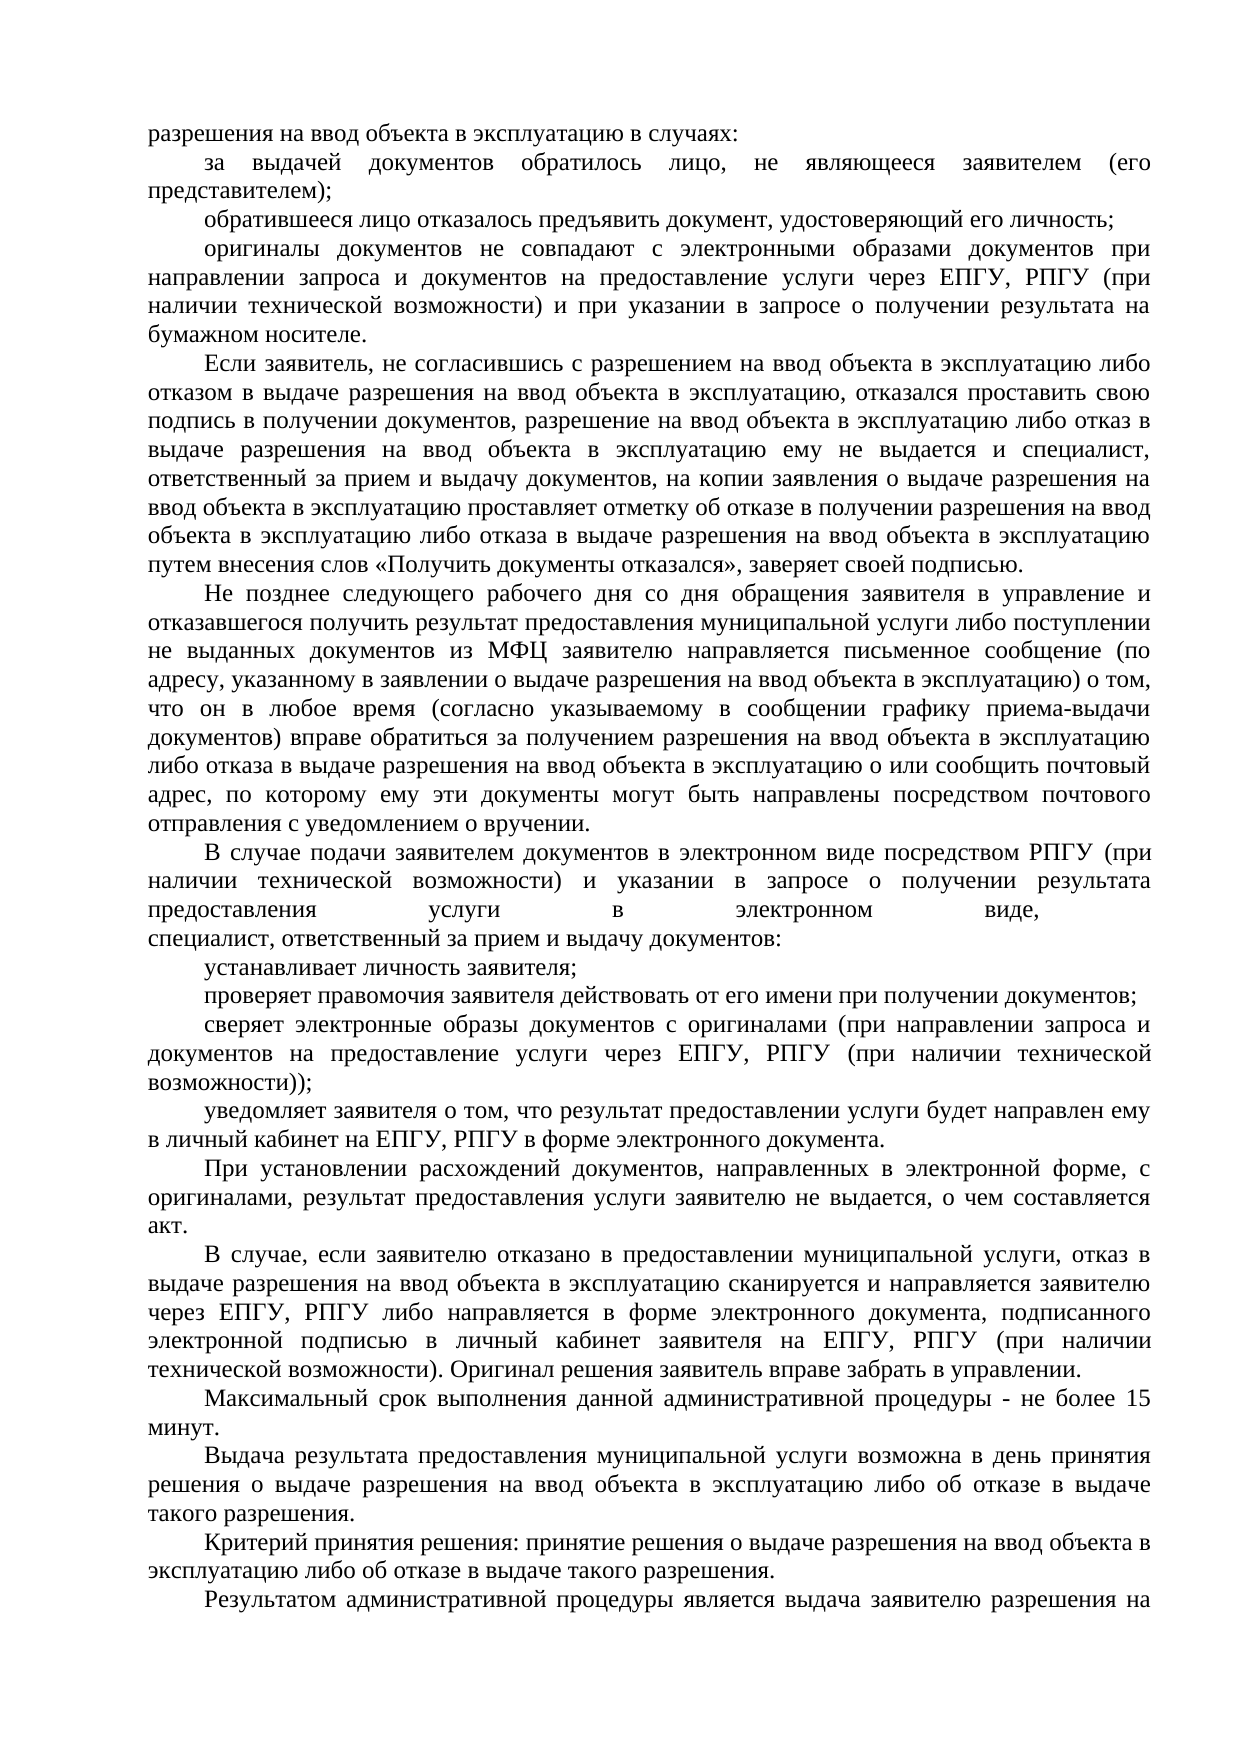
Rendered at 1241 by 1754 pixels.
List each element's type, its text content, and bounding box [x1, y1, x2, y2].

text В случае подачи заявителем документов в электронном виде посредством РПГУ (при наличии технической возможности) и указании в запросе о получении результата предоставления услуги в электронном виде, специалист, ответственный за прием и выдачу документов: [148, 837, 1152, 952]
text уведомляет заявителя о том, что результат предоставлении услуги будет направлен ему в личный кабинет на ЕПГУ, РПГУ в форме электронного документа. [148, 1096, 1152, 1153]
text Максимальный срок выполнения данной административной процедуры - не более 15 минут. [148, 1383, 1152, 1441]
text При установлении расхождений документов, направленных в электронной форме, с оригиналами, результат предоставления услуги заявителю не выдается, о чем составляется акт. [148, 1153, 1152, 1239]
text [148, 118, 1152, 147]
text Выдача результата предоставления муниципальной услуги возможна в день принятия решения о выдаче разрешения на ввод объекта в эксплуатацию либо об отказе в выдаче такого разрешения. [148, 1441, 1152, 1527]
text сверяет электронные образы документов с оригиналами (при направлении запроса и документов на предоставление услуги через ЕПГУ, РПГУ (при наличии технической возможности)); [148, 1009, 1152, 1096]
text устанавливает личность заявителя; [148, 952, 1152, 981]
text Не позднее следующего рабочего дня со дня обращения заявителя в управление и отказавшегося получить результат предоставления муниципальной услуги либо поступлении не выданных документов из МФЦ заявителю направляется письменное сообщение (по адресу, указанному в заявлении о выдаче разрешения на ввод объекта в эксплуатацию) о том, что он в любое время (согласно указываемому в сообщении графику приема-выдачи документов) вправе обратиться за получением разрешения на ввод объекта в эксплуатацию либо отказа в выдаче разрешения на ввод объекта в эксплуатацию о или сообщить почтовый адрес, по которому ему эти документы могут быть направлены посредством почтового отправления с уведомлением о вручении. [148, 578, 1152, 837]
text В случае, если заявителю отказано в предоставлении муниципальной услуги, отказ в выдаче разрешения на ввод объекта в эксплуатацию сканируется и направляется заявителю через ЕПГУ, РПГУ либо направляется в форме электронного документа, подписанного электронной подписью в личный кабинет заявителя на ЕПГУ, РПГУ (при наличии технической возможности). Оригинал решения заявитель вправе забрать в управлении. [148, 1239, 1152, 1383]
text обратившееся лицо отказалось предъявить документ, удостоверяющий его личность; [148, 204, 1152, 233]
text проверяет правомочия заявителя действовать от его имени при получении документов; [148, 981, 1152, 1009]
text Если заявитель, не согласившись с разрешением на ввод объекта в эксплуатацию либо отказом в выдаче разрешения на ввод объекта в эксплуатацию, отказался проставить свою подпись в получении документов, разрешение на ввод объекта в эксплуатацию либо отказ в выдаче разрешения на ввод объекта в эксплуатацию ему не выдается и специалист, ответственный за прием и выдачу документов, на копии заявления о выдаче разрешения на ввод объекта в эксплуатацию проставляет отметку об отказе в получении разрешения на ввод объекта в эксплуатацию либо отказа в выдаче разрешения на ввод объекта в эксплуатацию путем внесения слов «Получить документы отказался», заверяет своей подписью. [148, 348, 1152, 578]
text Критерий принятия решения: принятие решения о выдаче разрешения на ввод объекта в эксплуатацию либо об отказе в выдаче такого разрешения. [148, 1527, 1152, 1584]
text оригиналы документов не совпадают с электронными образами документов при направлении запроса и документов на предоставление услуги через ЕПГУ, РПГУ (при наличии технической возможности) и при указании в запросе о получении результата на бумажном носителе. [148, 233, 1152, 348]
text за выдачей документов обратилось лицо, не являющееся заявителем (его представителем); [148, 147, 1152, 204]
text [148, 1584, 1152, 1613]
